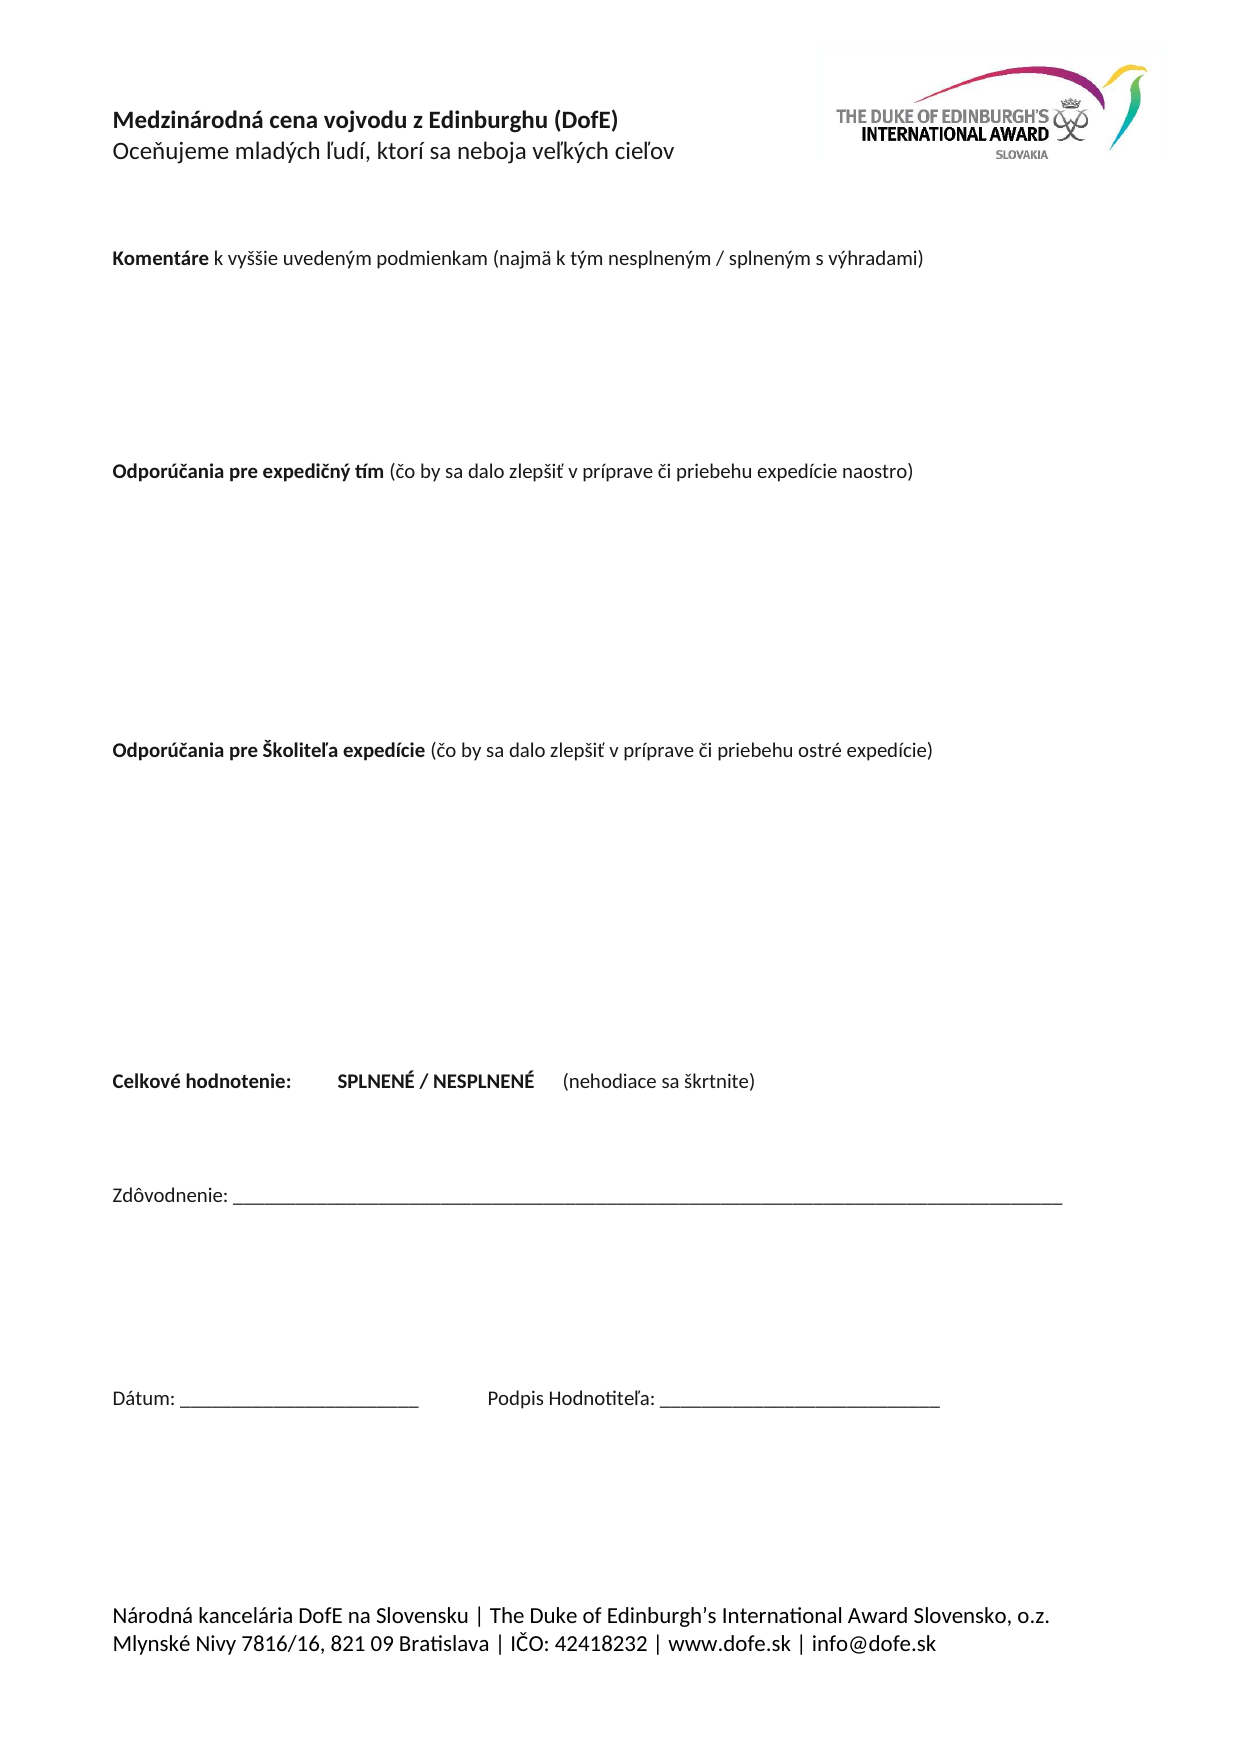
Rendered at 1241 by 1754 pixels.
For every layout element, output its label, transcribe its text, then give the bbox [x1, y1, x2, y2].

text Dátum: _______________________ Podpis Hodnotiteľa: ___________________________ [112, 1385, 1128, 1410]
text Odporúčania pre expedičný tím (čo by sa dalo zlepšiť v príprave či priebehu expedície naostro) [112, 458, 1128, 484]
text Zdôvodnenie: ________________________________________________________________________________ [112, 1182, 1128, 1208]
text Komentáre k vyššie uvedeným podmienkam (najmä k tým nesplneným / splneným s výhradami) [112, 245, 1128, 270]
text Odporúčania pre Školiteľa expedície (čo by sa dalo zlepšiť v príprave či priebehu ostré expedície) [112, 738, 1128, 763]
text Celkové hodnotenie: SPLNENÉ / NESPLNENÉ (nehodiace sa škrtnite) [112, 1068, 1128, 1093]
picture [815, 45, 1168, 161]
